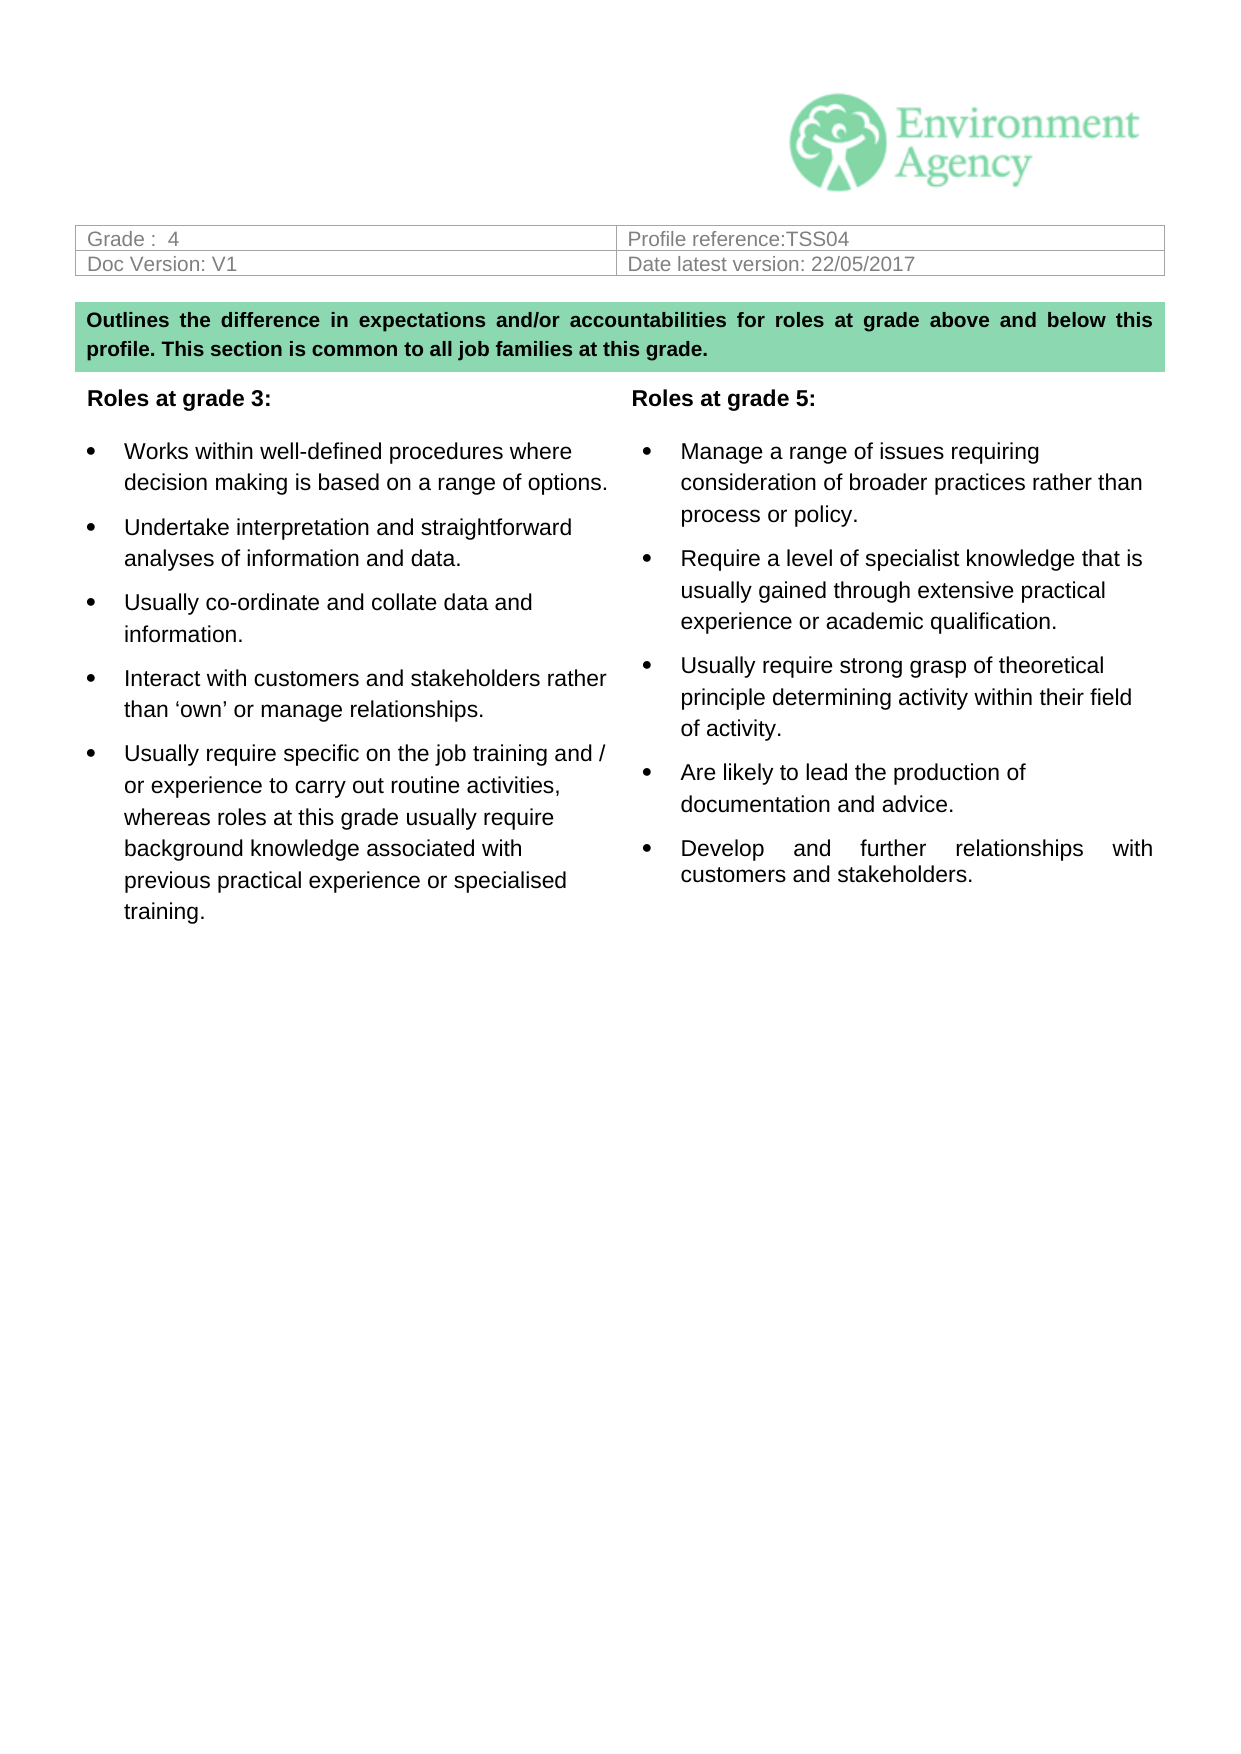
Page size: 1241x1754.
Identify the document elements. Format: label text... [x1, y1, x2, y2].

table_cell Works within well-defined procedures where decision making is based on a range of options. Undertake interpretation and straightforward analyses of information and data. Usually co-ordinate and collate data and information. Interact with customers and stakeholders rather than ‘own’ or manage relationships. Usually require specific on the job training and / or experience to carry out routine activities, whereas roles at this grade usually require background knowledge associated with previous practical experience or specialised training. [76, 425, 620, 942]
table_header Roles at grade 5: [621, 373, 1164, 424]
table_cell Manage a range of issues requiring consideration of broader practices rather than process or policy. Require a level of specialist knowledge that is usually gained through extensive practical experience or academic qualification. Usually require strong grasp of theoretical principle determining activity within their field of activity. Are likely to lead the production of documentation and advice. Develop and further relationships with customers and stakeholders. [621, 425, 1164, 942]
picture [763, 73, 1166, 226]
table_header Roles at grade 3: [76, 373, 620, 424]
